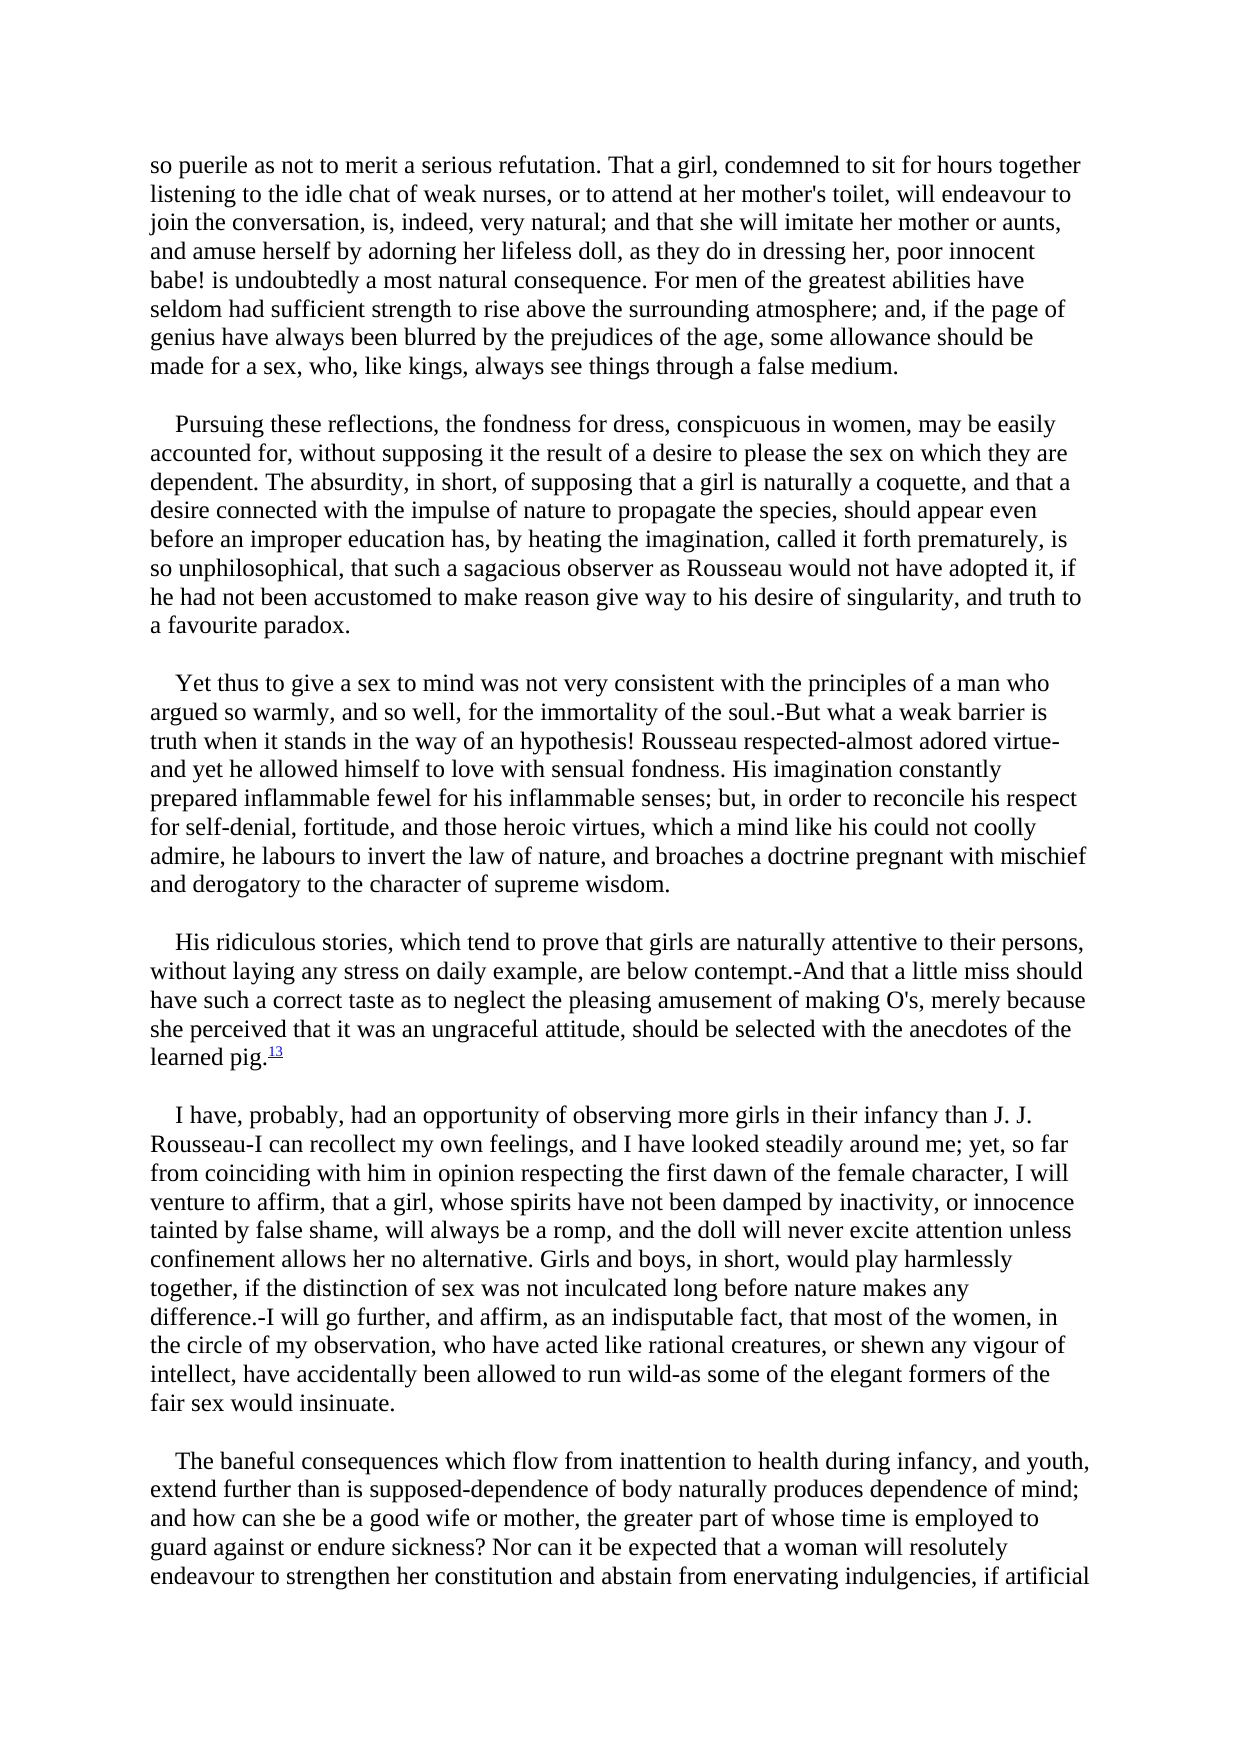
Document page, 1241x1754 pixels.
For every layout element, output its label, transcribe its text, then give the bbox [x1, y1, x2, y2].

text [150, 150, 1090, 380]
text Yet thus to give a sex to mind was not very consistent with the principles of a man who argued so warmly, and so well, for the immortality of the soul.-But what a weak barrier is truth when it stands in the way of an hypothesis! Rousseau respected-almost adored virtue-and yet he allowed himself to love with sensual fondness. His imagination constantly prepared inflammable fewel for his inflammable senses; but, in order to reconcile his respect for self-denial, fortitude, and those heroic virtues, which a mind like his could not coolly admire, he labours to invert the law of nature, and broaches a doctrine pregnant with mischief and derogatory to the character of supreme wisdom. [150, 668, 1090, 898]
text Pursuing these reflections, the fondness for dress, conspicuous in women, may be easily accounted for, without supposing it the result of a desire to please the sex on which they are dependent. The absurdity, in short, of supposing that a girl is naturally a coquette, and that a desire connected with the impulse of nature to propagate the species, should appear even before an improper education has, by heating the imagination, called it forth prematurely, is so unphilosophical, that such a sagacious observer as Rousseau would not have adopted it, if he had not been accustomed to make reason give way to his desire of singularity, and truth to a favourite paradox. [150, 409, 1090, 639]
text His ridiculous stories, which tend to prove that girls are naturally attentive to their persons, without laying any stress on daily example, are below contempt.-And that a little miss should have such a correct taste as to neglect the pleasing amusement of making O's, merely because she perceived that it was an ungraceful attitude, should be selected with the anecdotes of the learned pig.13 [150, 927, 1090, 1071]
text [150, 1446, 1090, 1589]
text I have, probably, had an opportunity of observing more girls in their infancy than J. J. Rousseau-I can recollect my own feelings, and I have looked steadily around me; yet, so far from coinciding with him in opinion respecting the first dawn of the female character, I will venture to affirm, that a girl, whose spirits have not been damped by inactivity, or innocence tainted by false shame, will always be a romp, and the doll will never excite attention unless confinement allows her no alternative. Girls and boys, in short, would play harmlessly together, if the distinction of sex was not inculcated long before nature makes any difference.-I will go further, and affirm, as an indisputable fact, that most of the women, in the circle of my observation, who have acted like rational creatures, or shewn any vigour of intellect, have accidentally been allowed to run wild-as some of the elegant formers of the fair sex would insinuate. [150, 1100, 1090, 1417]
